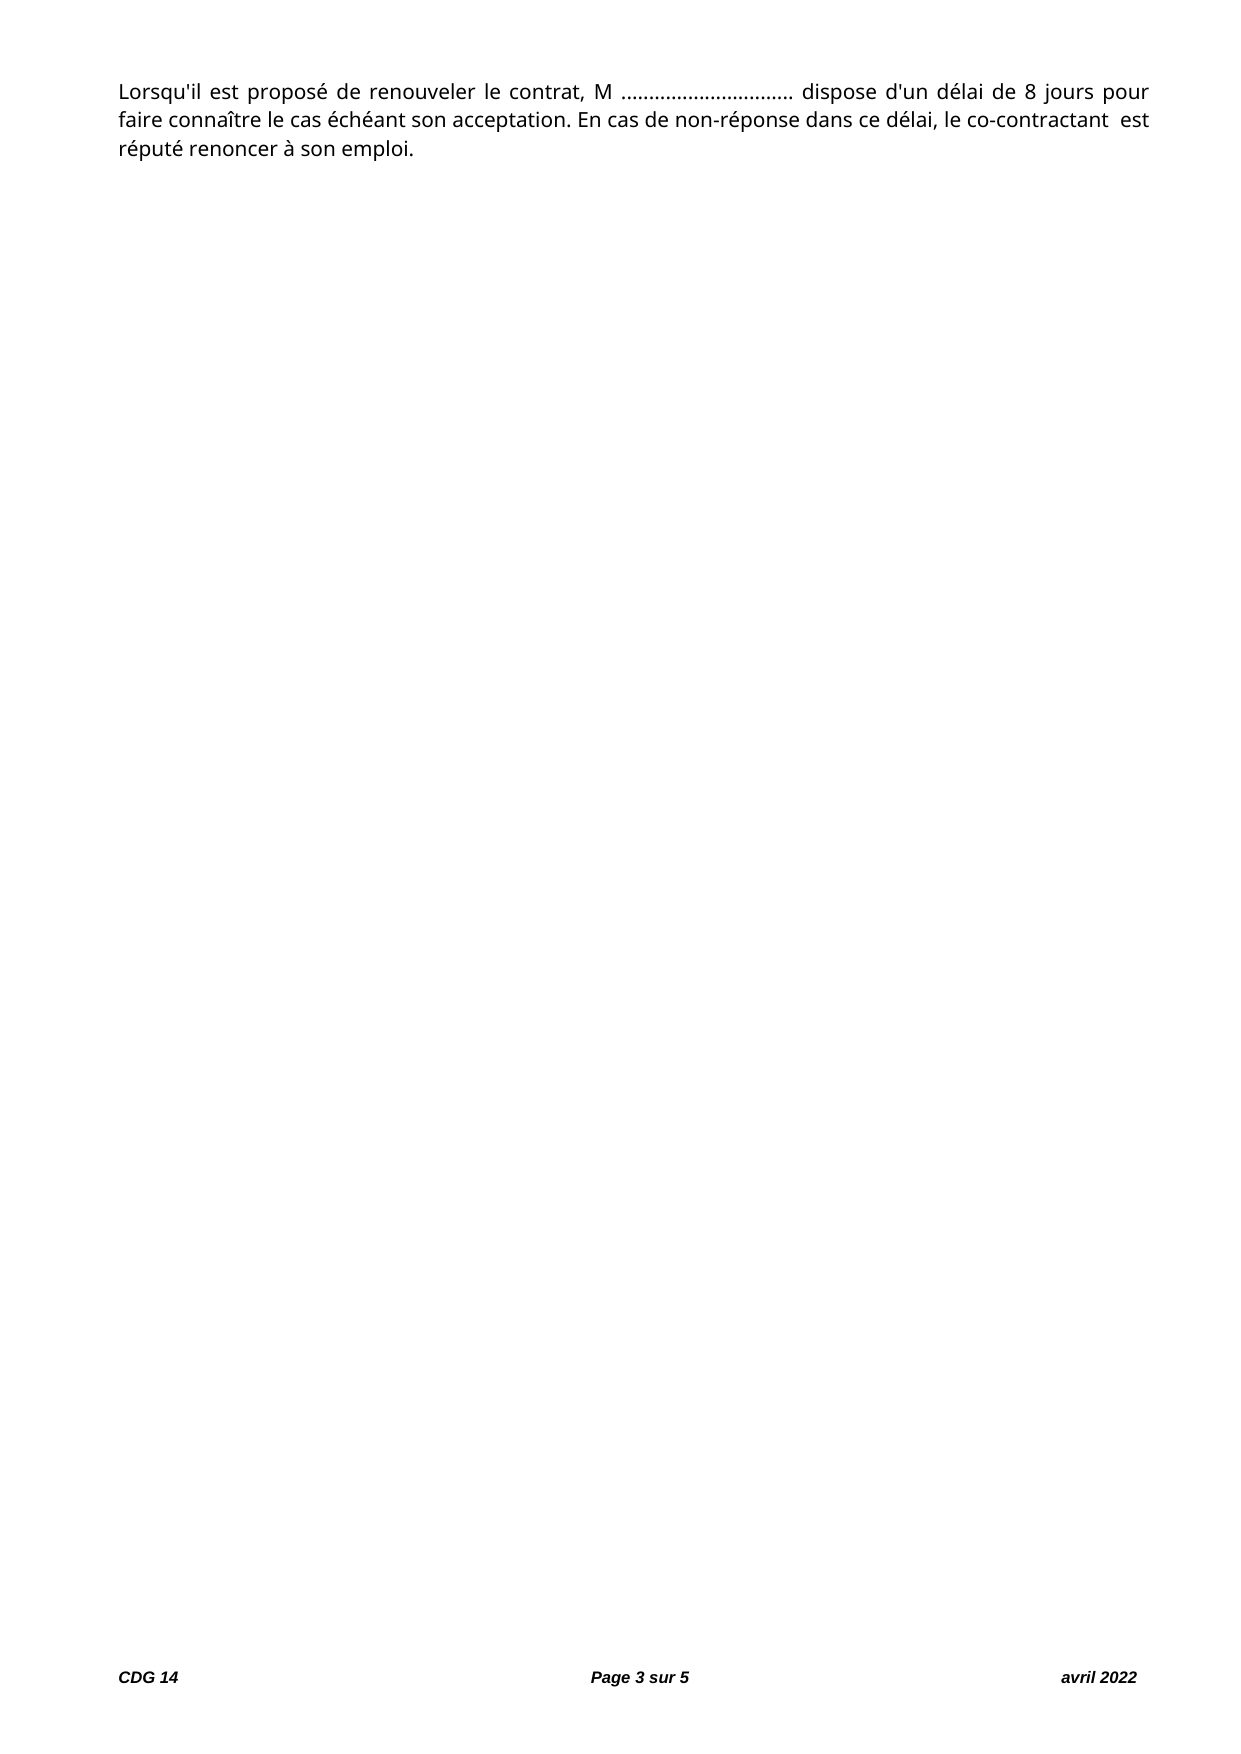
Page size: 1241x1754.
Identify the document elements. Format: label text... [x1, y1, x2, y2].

text Lorsqu'il est proposé de renouveler le contrat, M ............................... dispose d'un délai de 8 jours pour faire connaître le cas échéant son acceptation. En cas de non-réponse dans ce délai, le co-contractant est réputé renoncer à son emploi. [118, 77, 1152, 162]
